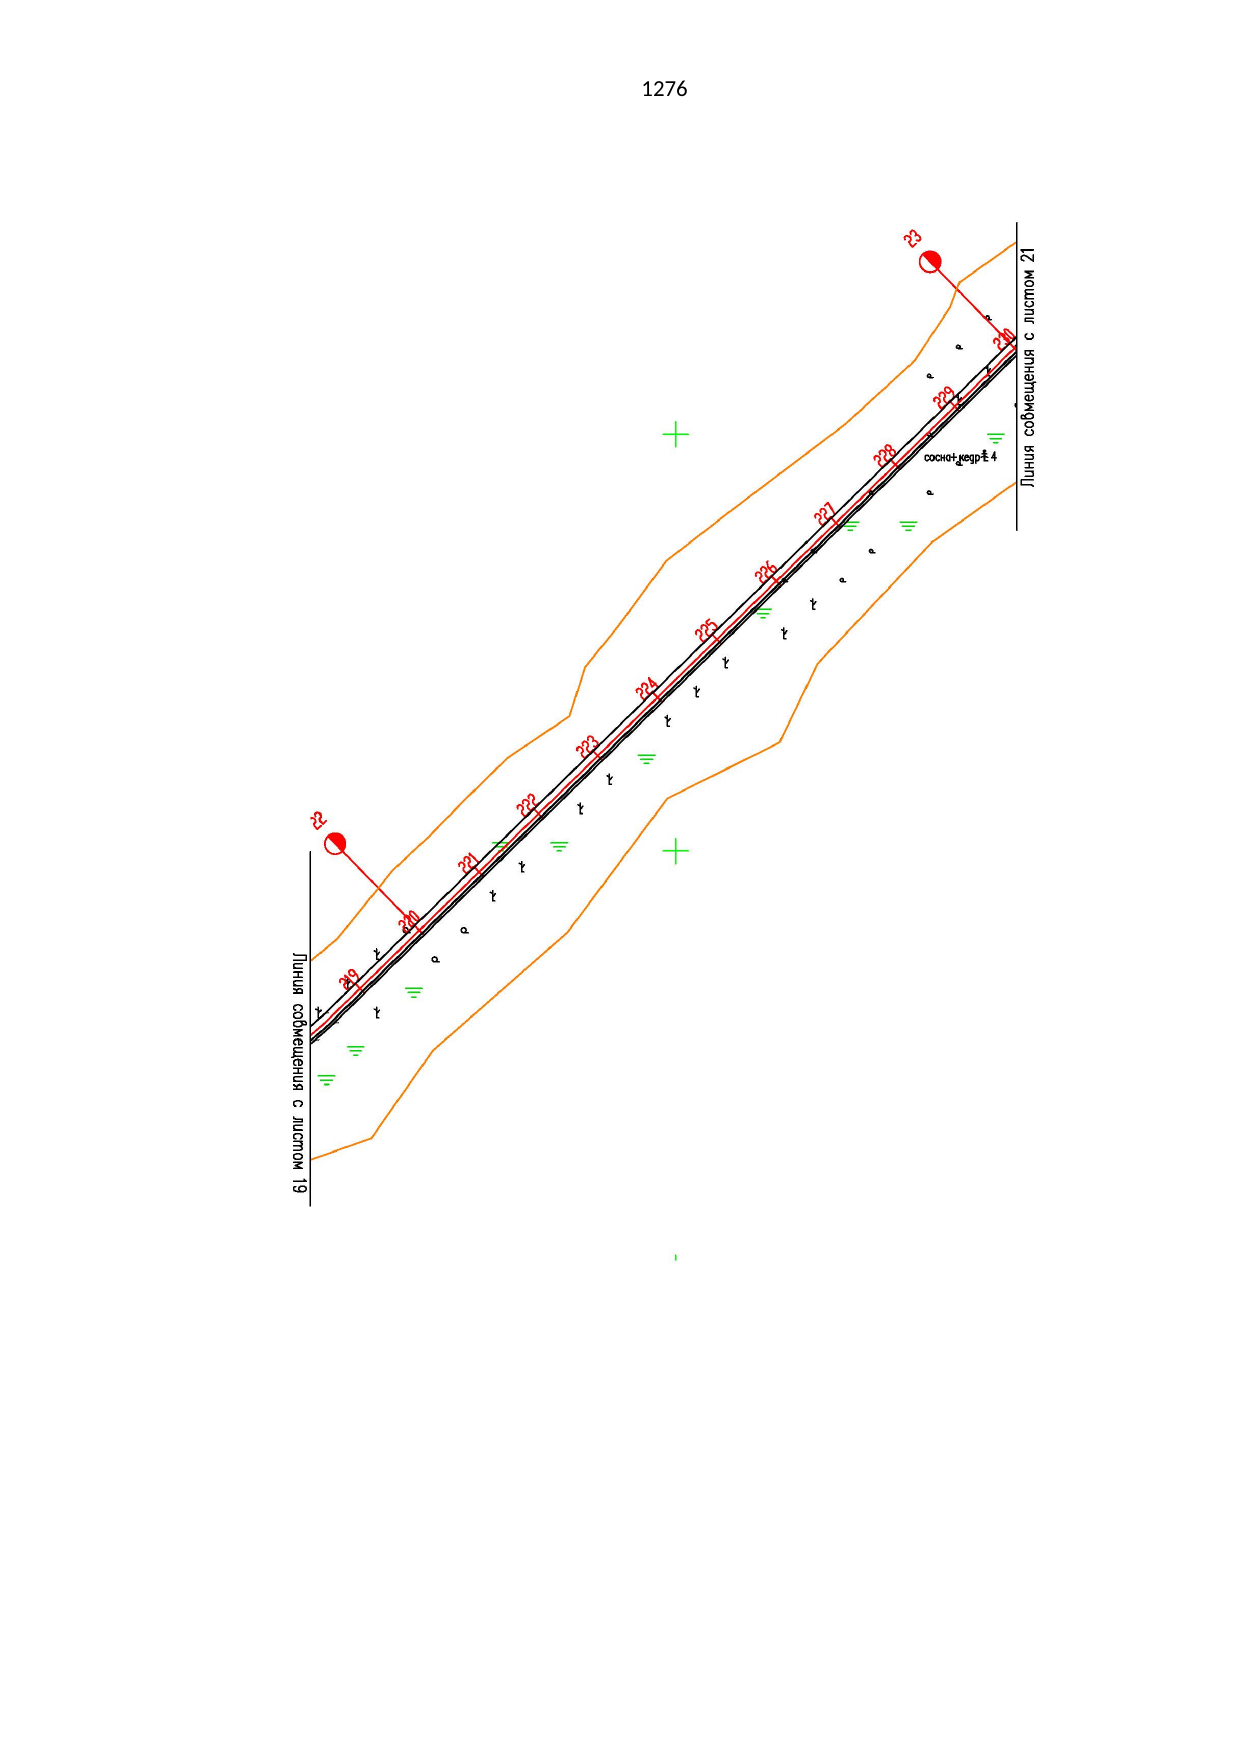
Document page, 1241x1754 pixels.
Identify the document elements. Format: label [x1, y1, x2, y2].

picture [287, 182, 1042, 1326]
